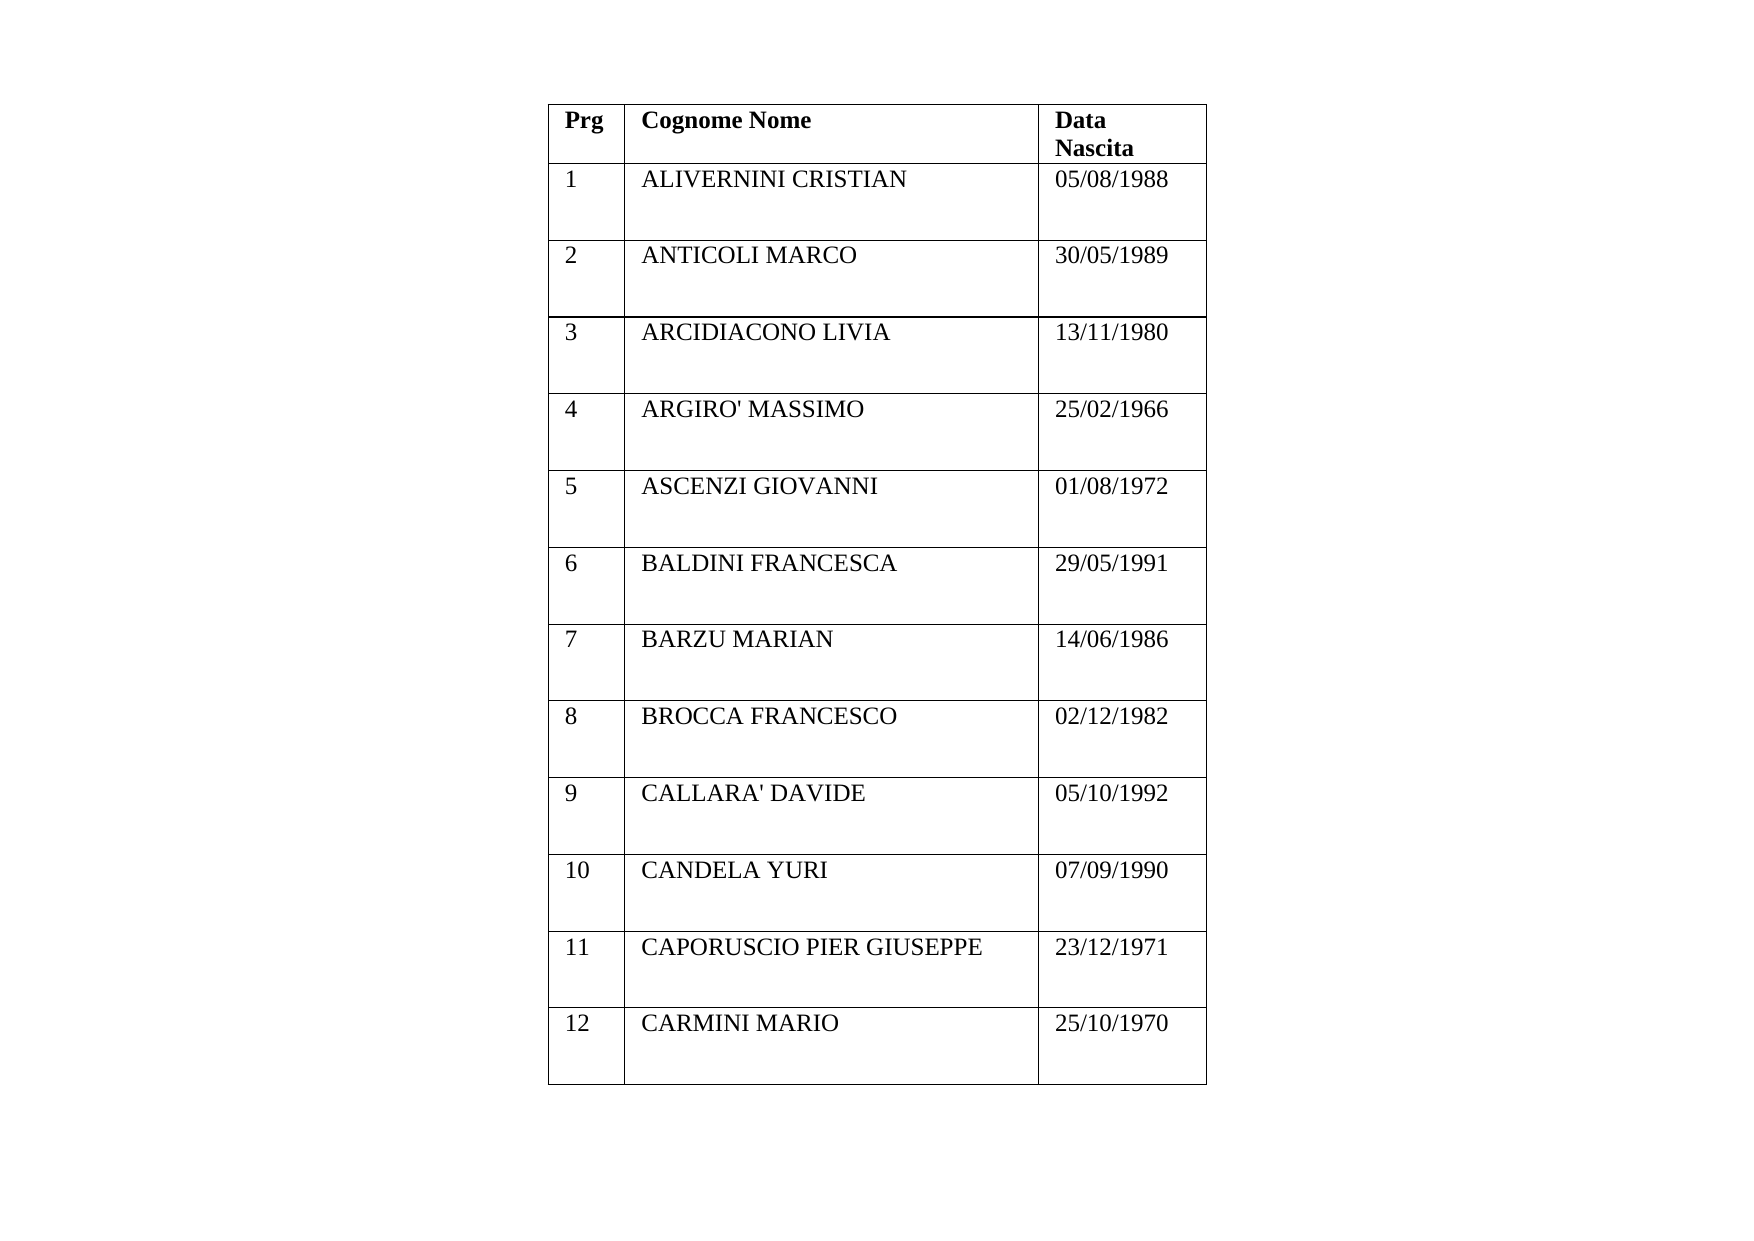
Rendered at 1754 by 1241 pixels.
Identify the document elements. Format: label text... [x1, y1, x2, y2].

table_cell BROCCA FRANCESCO [625, 701, 1038, 777]
table_cell ALIVERNINI CRISTIAN [625, 164, 1038, 239]
table_cell 6 [549, 548, 624, 623]
table_cell 02/12/1982 [1039, 701, 1206, 777]
table_cell 3 [549, 318, 624, 393]
table_cell 1 [549, 164, 624, 239]
table_cell CAPORUSCIO PIER GIUSEPPE [625, 932, 1038, 1007]
table_header Cognome Nome [625, 105, 1038, 163]
table_header Data Nascita [1039, 105, 1206, 163]
table_cell 8 [549, 701, 624, 777]
table_cell CALLARA' DAVIDE [625, 778, 1038, 854]
table_cell 2 [549, 241, 624, 316]
table_cell ANTICOLI MARCO [625, 241, 1038, 316]
table_cell ASCENZI GIOVANNI [625, 471, 1038, 547]
table_cell ARGIRO' MASSIMO [625, 394, 1038, 470]
table_cell 9 [549, 778, 624, 854]
table_cell BALDINI FRANCESCA [625, 548, 1038, 623]
table_cell 25/10/1970 [1039, 1008, 1206, 1084]
table_cell CARMINI MARIO [625, 1008, 1038, 1084]
table_cell 25/02/1966 [1039, 394, 1206, 470]
table_cell 11 [549, 932, 624, 1007]
table_cell 13/11/1980 [1039, 318, 1206, 393]
table_cell BARZU MARIAN [625, 625, 1038, 700]
table_cell ARCIDIACONO LIVIA [625, 318, 1038, 393]
table_cell 12 [549, 1008, 624, 1084]
table_cell 5 [549, 471, 624, 547]
table_cell 7 [549, 625, 624, 700]
table_cell 29/05/1991 [1039, 548, 1206, 623]
table_cell 4 [549, 394, 624, 470]
table_cell CANDELA YURI [625, 855, 1038, 931]
table_cell 07/09/1990 [1039, 855, 1206, 931]
table_cell 14/06/1986 [1039, 625, 1206, 700]
table_cell 05/10/1992 [1039, 778, 1206, 854]
table_cell 10 [549, 855, 624, 931]
table_cell 01/08/1972 [1039, 471, 1206, 547]
table_cell 30/05/1989 [1039, 241, 1206, 316]
table_cell 23/12/1971 [1039, 932, 1206, 1007]
table_header Prg [549, 105, 624, 163]
table_cell 05/08/1988 [1039, 164, 1206, 239]
